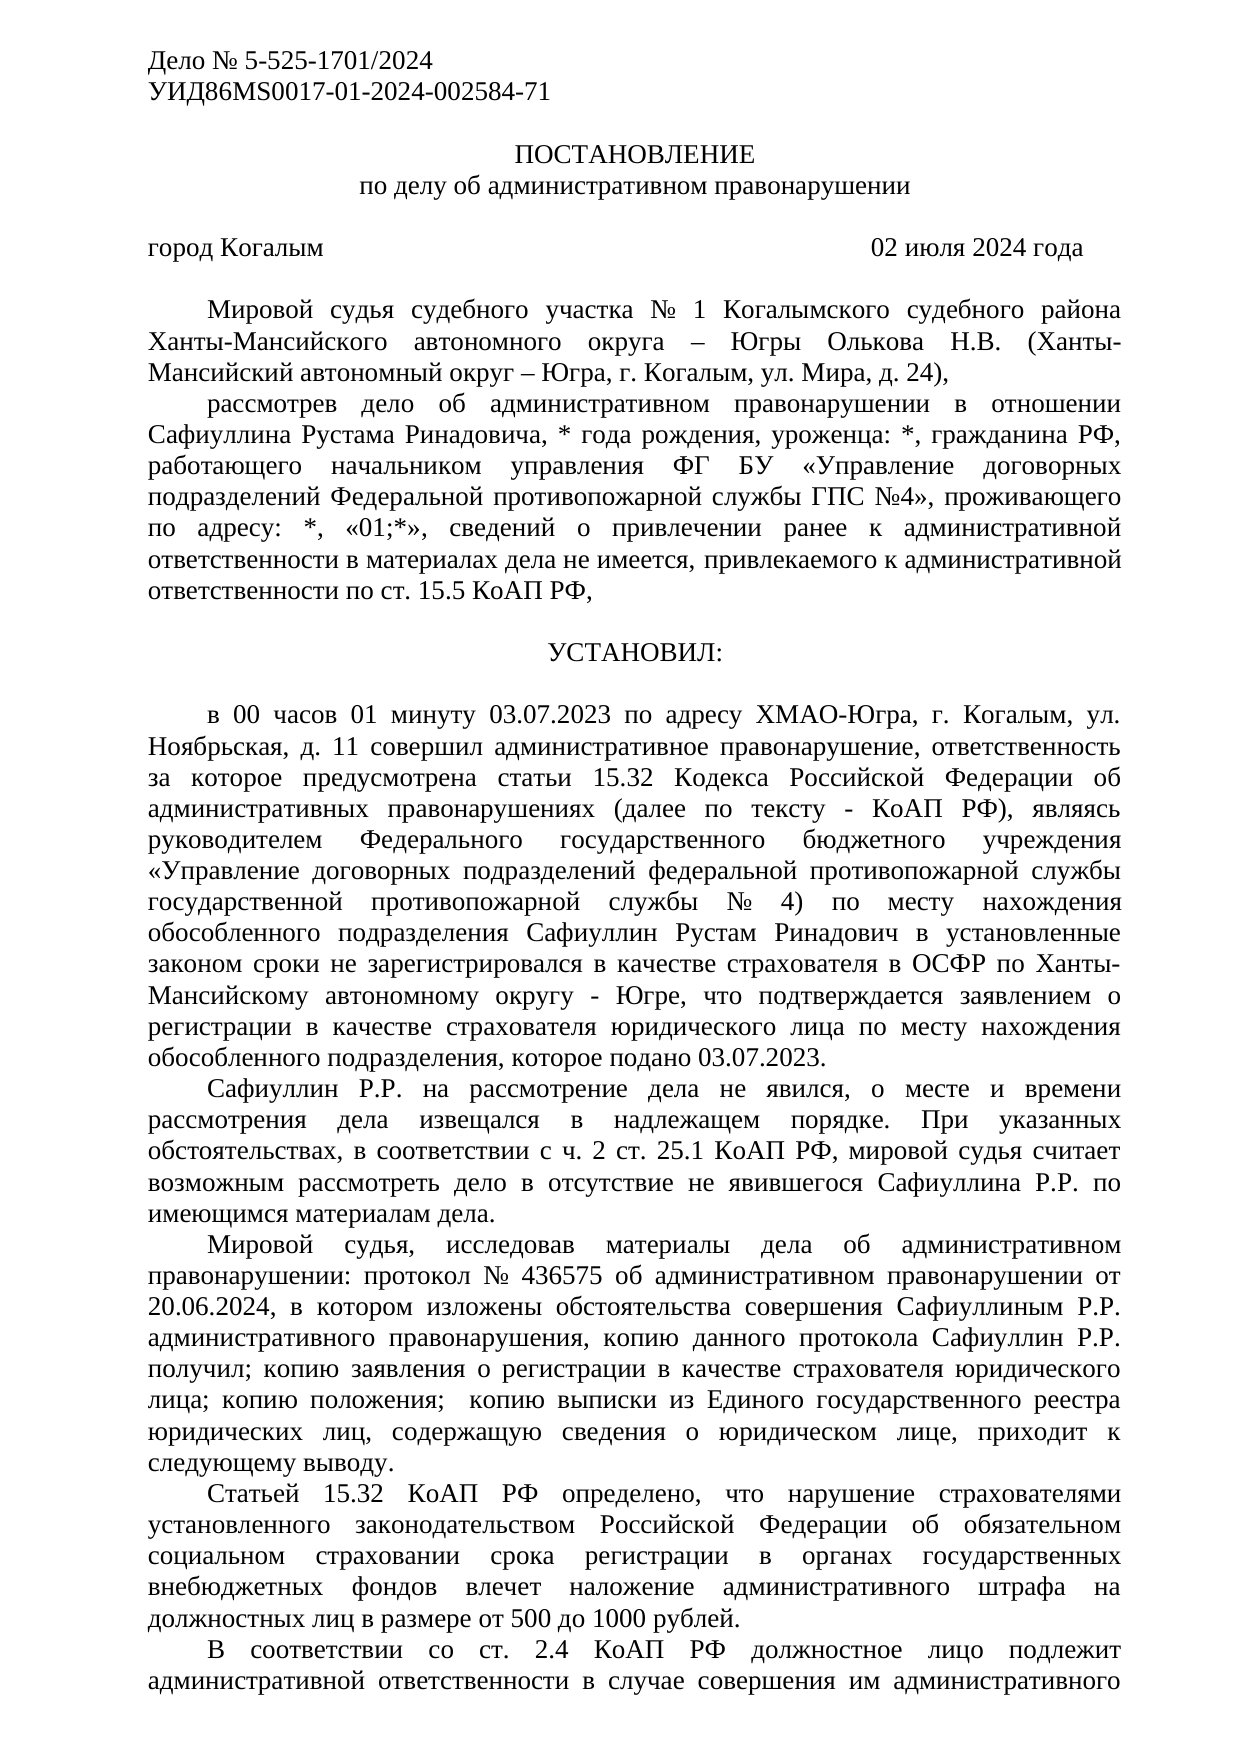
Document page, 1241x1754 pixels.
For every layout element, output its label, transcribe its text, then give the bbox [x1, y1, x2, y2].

text УСТАНОВИЛ: [148, 636, 1122, 667]
text Сафиуллин Р.Р. на рассмотрение дела не явился, о месте и времени рассмотрения дела извещался в надлежащем порядке. При указанных обстоятельствах, в соответствии с ч. 2 ст. 25.1 КоАП РФ, мировой судья считает возможным рассмотреть дело в отсутствие не явившегося Сафиуллина Р.Р. по имеющимся материалам дела. [148, 1072, 1122, 1228]
text ПОСТАНОВЛЕНИЕ [148, 138, 1122, 169]
text по делу об административном правонарушении [148, 169, 1122, 200]
text УИД86MS0017-01-2024-002584-71 [148, 76, 1122, 107]
text Мировой судья судебного участка № 1 Когалымского судебного района Ханты-Мансийского автономного округа – Югры Олькова Н.В. (Ханты-Мансийский автономный округ – Югра, г. Когалым, ул. Мира, д. 24), [148, 293, 1122, 387]
text в 00 часов 01 минуту 03.07.2023 по адресу ХМАО-Югра, г. Когалым, ул. Ноябрьская, д. 11 совершил административное правонарушение, ответственность за которое предусмотрена статьи 15.32 Кодекса Российской Федерации об административных правонарушениях (далее по тексту - КоАП РФ), являясь руководителем Федерального государственного бюджетного учреждения «Управление договорных подразделений федеральной противопожарной службы государственной противопожарной службы № 4) по месту нахождения обособленного подразделения Сафиуллин Рустам Ринадович в установленные законом сроки не зарегистрировался в качестве страхователя в ОСФР по Ханты-Мансийскому автономному округу - Югре, что подтверждается заявлением о регистрации в качестве страхователя юридического лица по месту нахождения обособленного подразделения, которое подано 03.07.2023. [148, 698, 1122, 1072]
text город Когалым 02 июля 2024 года [148, 231, 1122, 262]
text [148, 1633, 1122, 1695]
text Статьей 15.32 КоАП РФ определено, что нарушение страхователями установленного законодательством Российской Федерации об обязательном социальном страховании срока регистрации в органах государственных внебюджетных фондов влечет наложение административного штрафа на должностных лиц в размере от 500 до 1000 рублей. [148, 1477, 1122, 1633]
text Мировой судья, исследовав материалы дела об административном правонарушении: протокол № 436575 об административном правонарушении от 20.06.2024, в котором изложены обстоятельства совершения Сафиуллиным Р.Р. административного правонарушения, копию данного протокола Сафиуллин Р.Р. получил; копию заявления о регистрации в качестве страхователя юридического лица; копию положения; копию выписки из Единого государственного реестра юридических лиц, содержащую сведения о юридическом лице, приходит к следующему выводу. [148, 1228, 1122, 1477]
text рассмотрев дело об административном правонарушении в отношении Сафиуллина Рустама Ринадовича, * года рождения, уроженца: *, гражданина РФ, работающего начальником управления ФГ БУ «Управление договорных подразделений Федеральной противопожарной службы ГПС №4», проживающего по адресу: *, «01;*», сведений о привлечении ранее к административной ответственности в материалах дела не имеется, привлекаемого к административной ответственности по ст. 15.5 КоАП РФ, [148, 387, 1122, 605]
text Дело № 5-525-1701/2024 [148, 44, 1122, 76]
